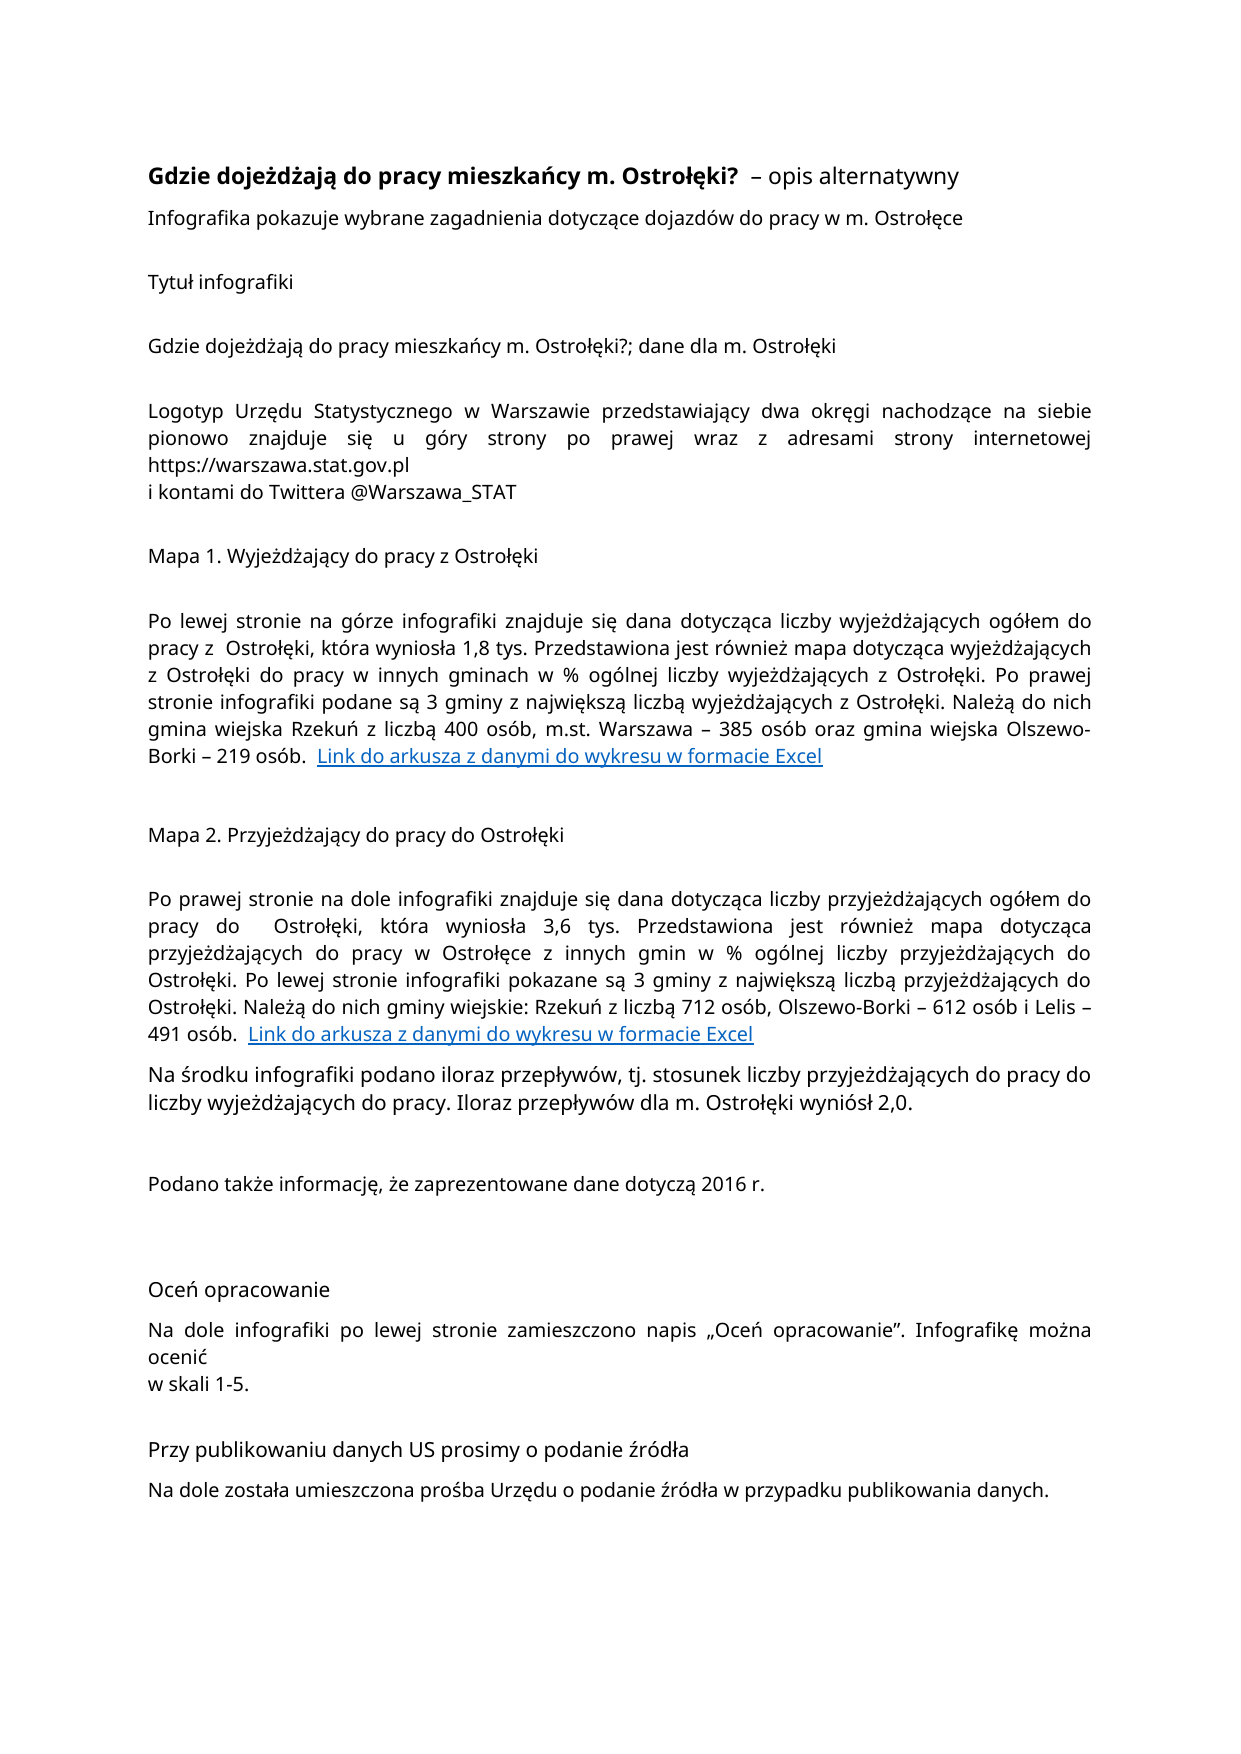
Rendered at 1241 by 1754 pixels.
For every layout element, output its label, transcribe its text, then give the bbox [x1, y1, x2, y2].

text Na dole infografiki po lewej stronie zamieszczono napis „Oceń opracowanie”. Infografikę można ocenić w skali 1-5. [148, 1317, 1093, 1397]
text Logotyp Urzędu Statystycznego w Warszawie przedstawiający dwa okręgi nachodzące na siebie pionowo znajduje się u góry strony po prawej wraz z adresami strony internetowej https://warszawa.stat.gov.pl i kontami do Twittera @Warszawa_STAT [148, 397, 1093, 505]
text Podano także informację, że zaprezentowane dane dotyczą 2016 r. [148, 1170, 1093, 1197]
text Na dole została umieszczona prośba Urzędu o podanie źródła w przypadku publikowania danych. [148, 1476, 1093, 1503]
text Gdzie dojeżdżają do pracy mieszkańcy m. Ostrołęki? – opis alternatywny [148, 160, 1093, 191]
text Gdzie dojeżdżają do pracy mieszkańcy m. Ostrołęki?; dane dla m. Ostrołęki [148, 333, 1093, 360]
text Po prawej stronie na dole infografiki znajduje się dana dotycząca liczby przyjeżdżających ogółem do pracy do Ostrołęki, która wyniosła 3,6 tys. Przedstawiona jest również mapa dotycząca przyjeżdżających do pracy w Ostrołęce z innych gmin w % ogólnej liczby przyjeżdżających do Ostrołęki. Po lewej stronie infografiki pokazane są 3 gminy z największą liczbą przyjeżdżających do Ostrołęki. Należą do nich gminy wiejskie: Rzekuń z liczbą 712 osób, Olszewo-Borki – 612 osób i Lelis – 491 osób. Link do arkusza z danymi do wykresu w formacie Excel [148, 886, 1093, 1047]
text Mapa 1. Wyjeżdżający do pracy z Ostrołęki [148, 543, 1093, 570]
text Infografika pokazuje wybrane zagadnienia dotyczące dojazdów do pracy w m. Ostrołęce [148, 204, 1093, 231]
text Przy publikowaniu danych US prosimy o podanie źródła [148, 1435, 1093, 1463]
text Na środku infografiki podano iloraz przepływów, tj. stosunek liczby przyjeżdżających do pracy do liczby wyjeżdżających do pracy. Iloraz przepływów dla m. Ostrołęki wyniósł 2,0. [148, 1060, 1093, 1117]
text Mapa 2. Przyjeżdżający do pracy do Ostrołęki [148, 821, 1093, 848]
text Oceń opracowanie [148, 1276, 1093, 1304]
text Tytuł infografiki [148, 268, 1093, 295]
text Po lewej stronie na górze infografiki znajduje się dana dotycząca liczby wyjeżdżających ogółem do pracy z Ostrołęki, która wyniosła 1,8 tys. Przedstawiona jest również mapa dotycząca wyjeżdżających z Ostrołęki do pracy w innych gminach w % ogólnej liczby wyjeżdżających z Ostrołęki. Po prawej stronie infografiki podane są 3 gminy z największą liczbą wyjeżdżających z Ostrołęki. Należą do nich gmina wiejska Rzekuń z liczbą 400 osób, m.st. Warszawa – 385 osób oraz gmina wiejska Olszewo-Borki – 219 osób. Link do arkusza z danymi do wykresu w formacie Excel [148, 607, 1093, 769]
